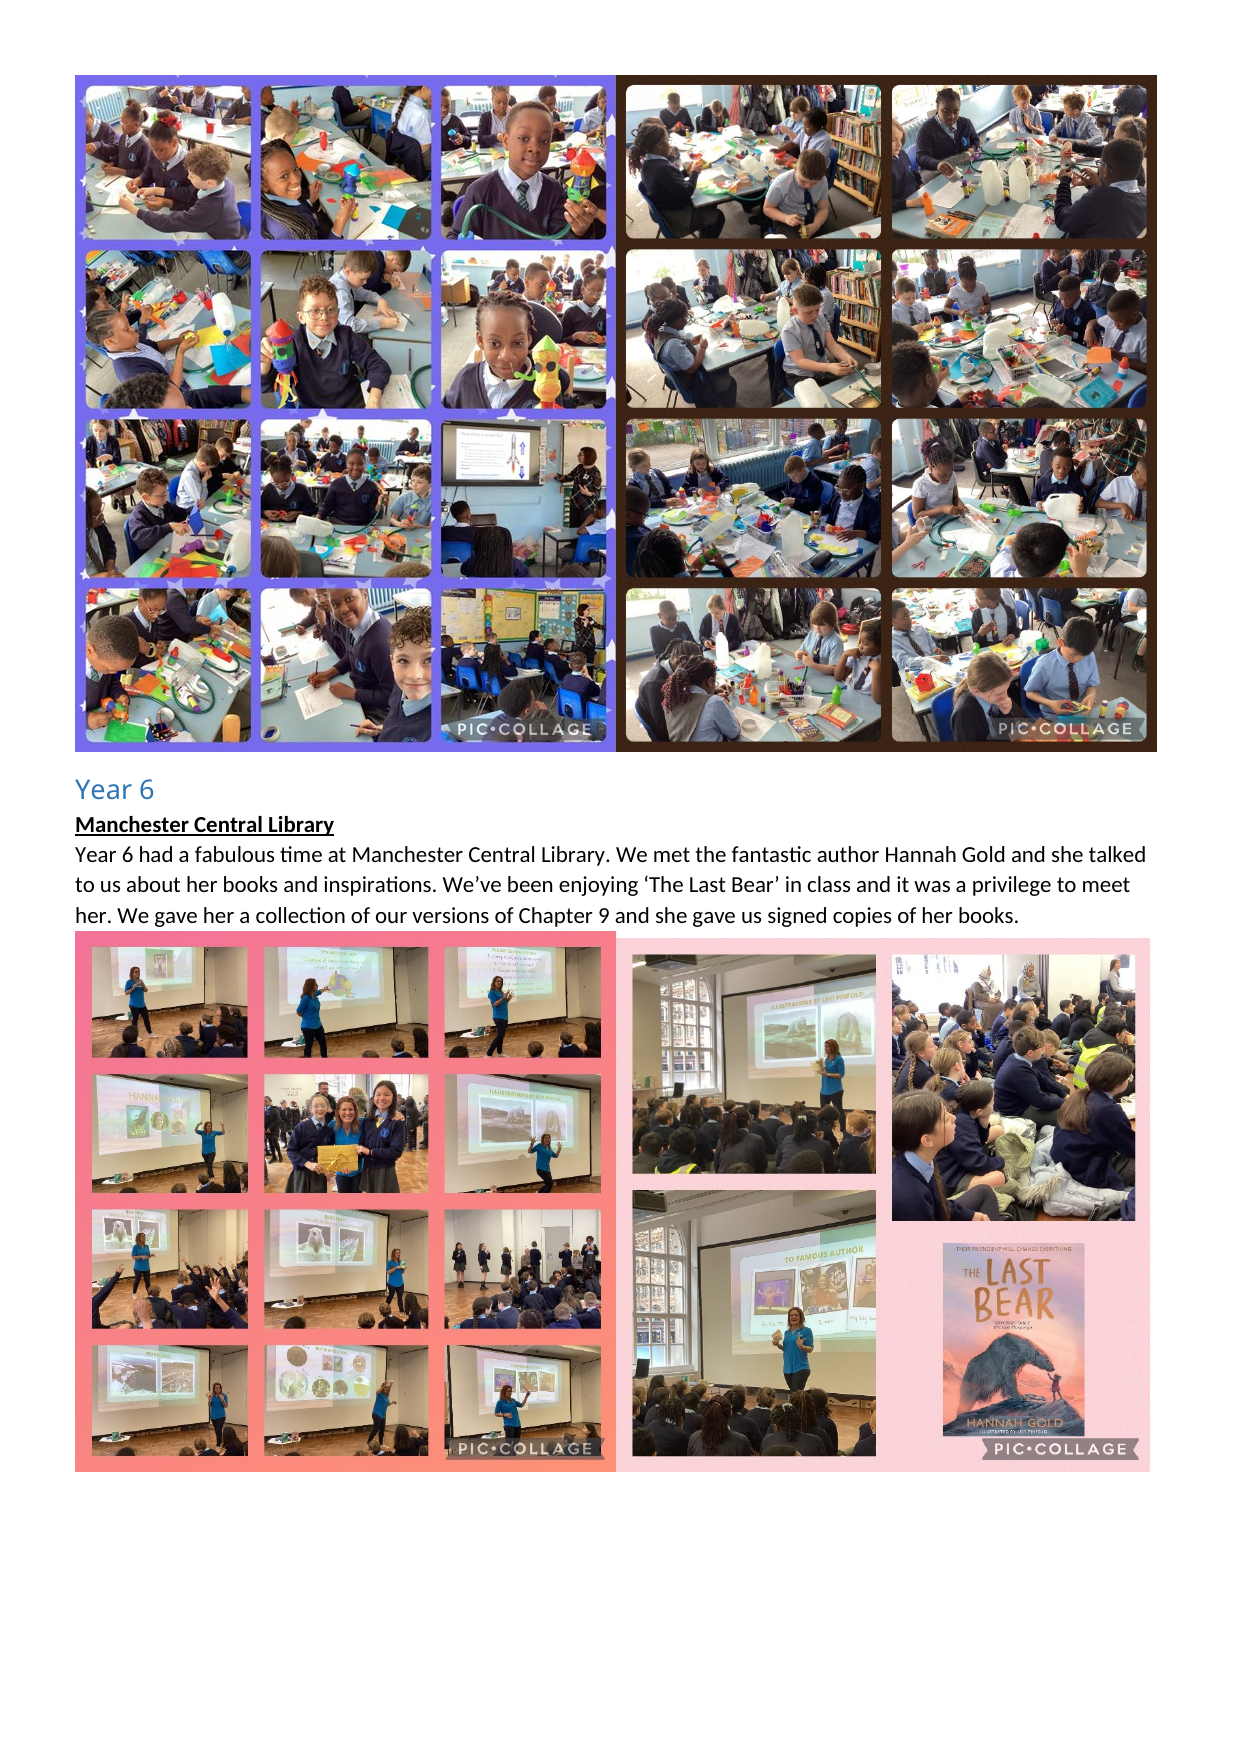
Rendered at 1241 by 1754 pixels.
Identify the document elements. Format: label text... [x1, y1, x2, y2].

picture [75, 75, 1157, 752]
picture [75, 931, 1150, 1472]
subtitle Year 6 [75, 770, 1165, 807]
text Year 6 had a fabulous time at Manchester Central Library. We met the fantastic author Hannah Gold and she talked to us about her books and inspirations. We’ve been enjoying ‘The Last Bear’ in class and it was a privilege to meet her. We gave her a collection of our versions of Chapter 9 and she gave us signed copies of her books. [75, 840, 1165, 929]
text Manchester Central Library [75, 810, 1165, 838]
